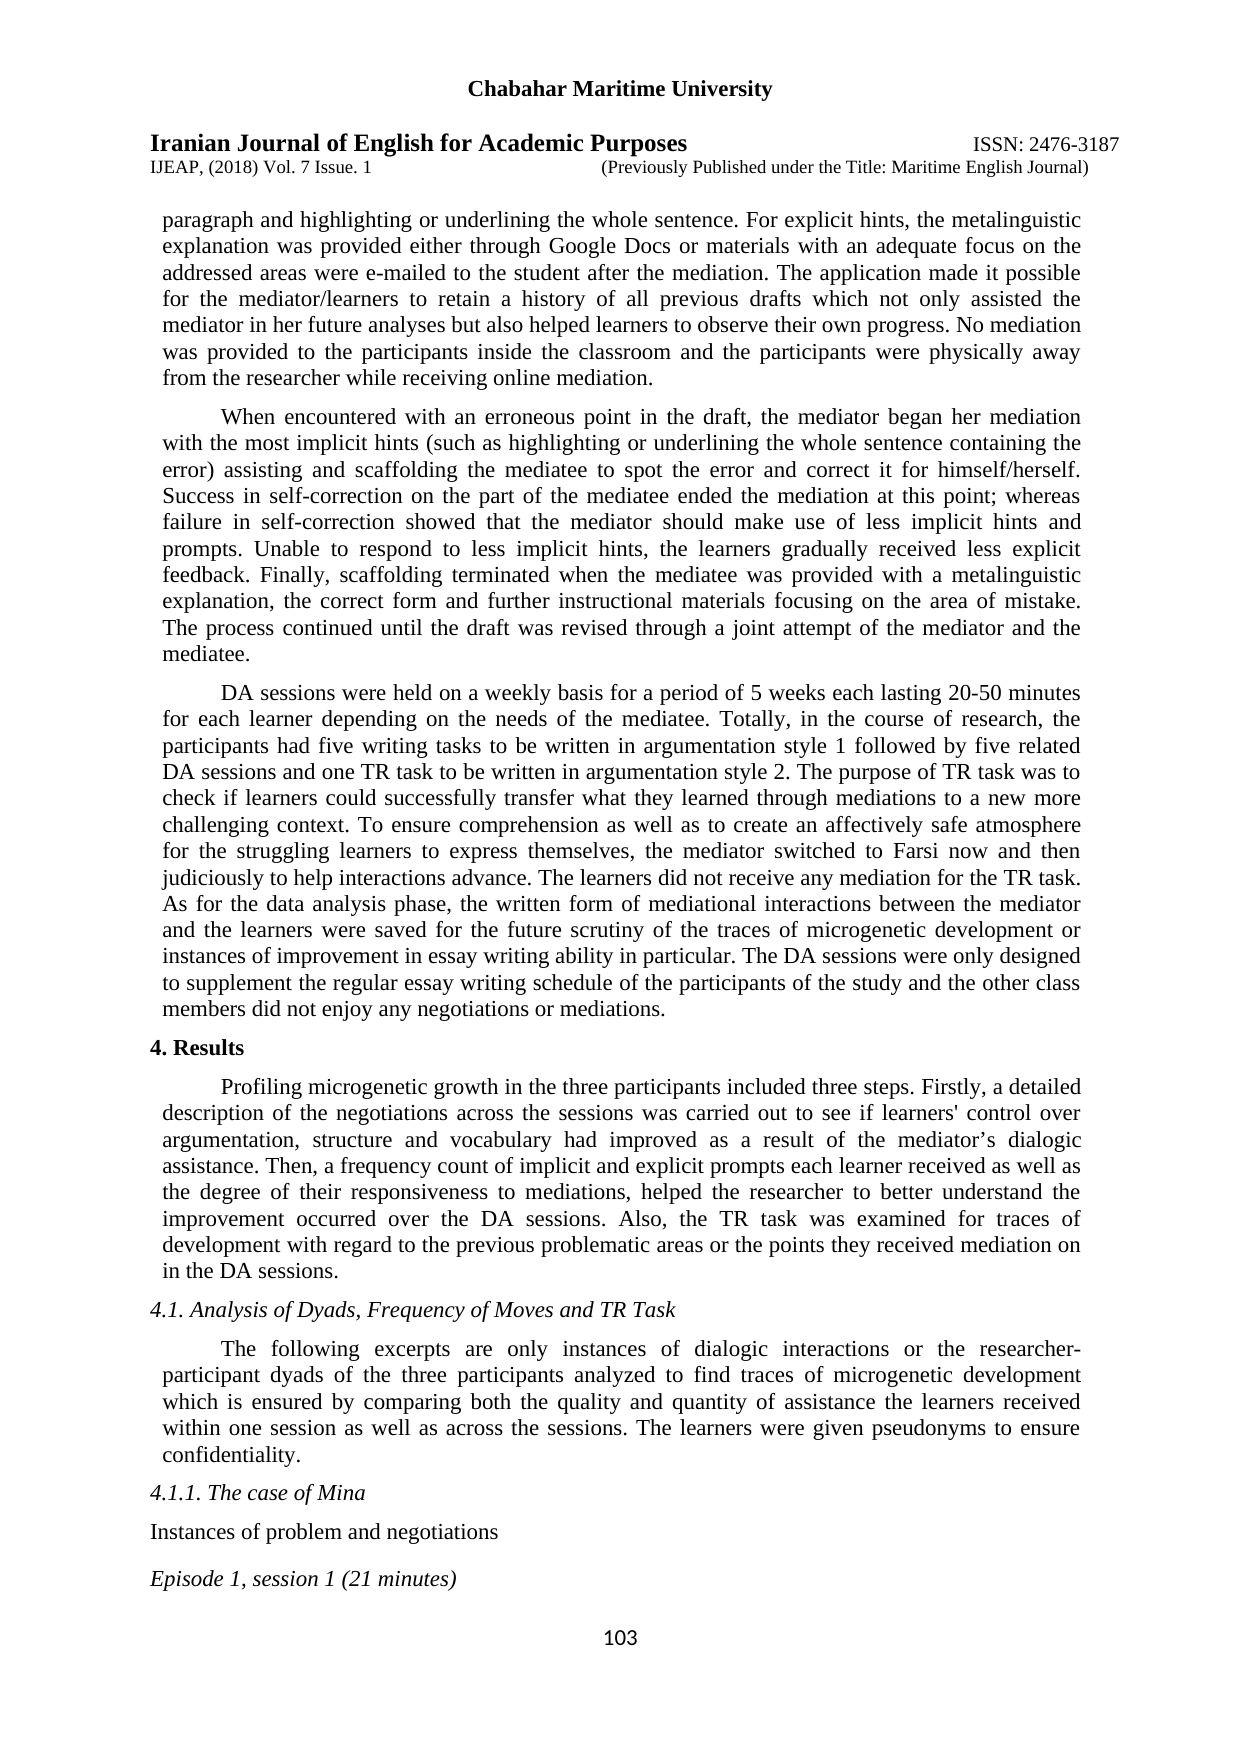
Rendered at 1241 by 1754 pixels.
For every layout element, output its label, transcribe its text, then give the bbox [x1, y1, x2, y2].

text Instances of problem and negotiations [150, 1518, 1090, 1545]
text The following excerpts are only instances of dialogic interactions or the researcher-participant dyads of the three participants analyzed to find traces of microgenetic development which is ensured by comparing both the quality and quantity of assistance the learners received within one session as well as across the sessions. The learners were given pseudonyms to ensure confidentiality. [162, 1335, 1083, 1467]
text 4.1. Analysis of Dyads, Frequency of Moves and TR Task [150, 1296, 1090, 1323]
text When encountered with an erroneous point in the draft, the mediator began her mediation with the most implicit hints (such as highlighting or underlining the whole sentence containing the error) assisting and scaffolding the mediatee to spot the error and correct it for himself/herself. Success in self-correction on the part of the mediatee ended the mediation at this point; whereas failure in self-correction showed that the mediator should make use of less implicit hints and prompts. Unable to respond to less implicit hints, the learners gradually received less explicit feedback. Finally, scaffolding terminated when the mediatee was provided with a metalinguistic explanation, the correct form and further instructional materials focusing on the area of mistake. The process continued until the draft was revised through a joint attempt of the mediator and the mediatee. [162, 403, 1083, 667]
text 4. Results [150, 1034, 1090, 1061]
text Profiling microgenetic growth in the three participants included three steps. Firstly, a detailed description of the negotiations across the sessions was carried out to see if learners' control over argumentation, structure and vocabulary had improved as a result of the mediator’s dialogic assistance. Then, a frequency count of implicit and explicit prompts each learner received as well as the degree of their responsiveness to mediations, helped the researcher to better understand the improvement occurred over the DA sessions. Also, the TR task was examined for traces of development with regard to the previous problematic areas or the points they received mediation on in the DA sessions. [162, 1073, 1083, 1284]
text 4.1.1. The case of Mina [150, 1479, 1090, 1506]
text DA sessions were held on a weekly basis for a period of 5 weeks each lasting 20-50 minutes for each learner depending on the needs of the mediatee. Totally, in the course of research, the participants had five writing tasks to be written in argumentation style 1 followed by five related DA sessions and one TR task to be written in argumentation style 2. The purpose of TR task was to check if learners could successfully transfer what they learned through mediations to a new more challenging context. To ensure comprehension as well as to create an affectively safe atmosphere for the struggling learners to express themselves, the mediator switched to Farsi now and then judiciously to help interactions advance. The learners did not receive any mediation for the TR task. As for the data analysis phase, the written form of mediational interactions between the mediator and the learners were saved for the future scrutiny of the traces of microgenetic development or instances of improvement in essay writing ability in particular. The DA sessions were only designed to supplement the regular essay writing schedule of the participants of the study and the other class members did not enjoy any negotiations or mediations. [162, 679, 1083, 1022]
text Episode 1, session 1 (21 minutes) [150, 1566, 1090, 1592]
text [162, 206, 1083, 391]
